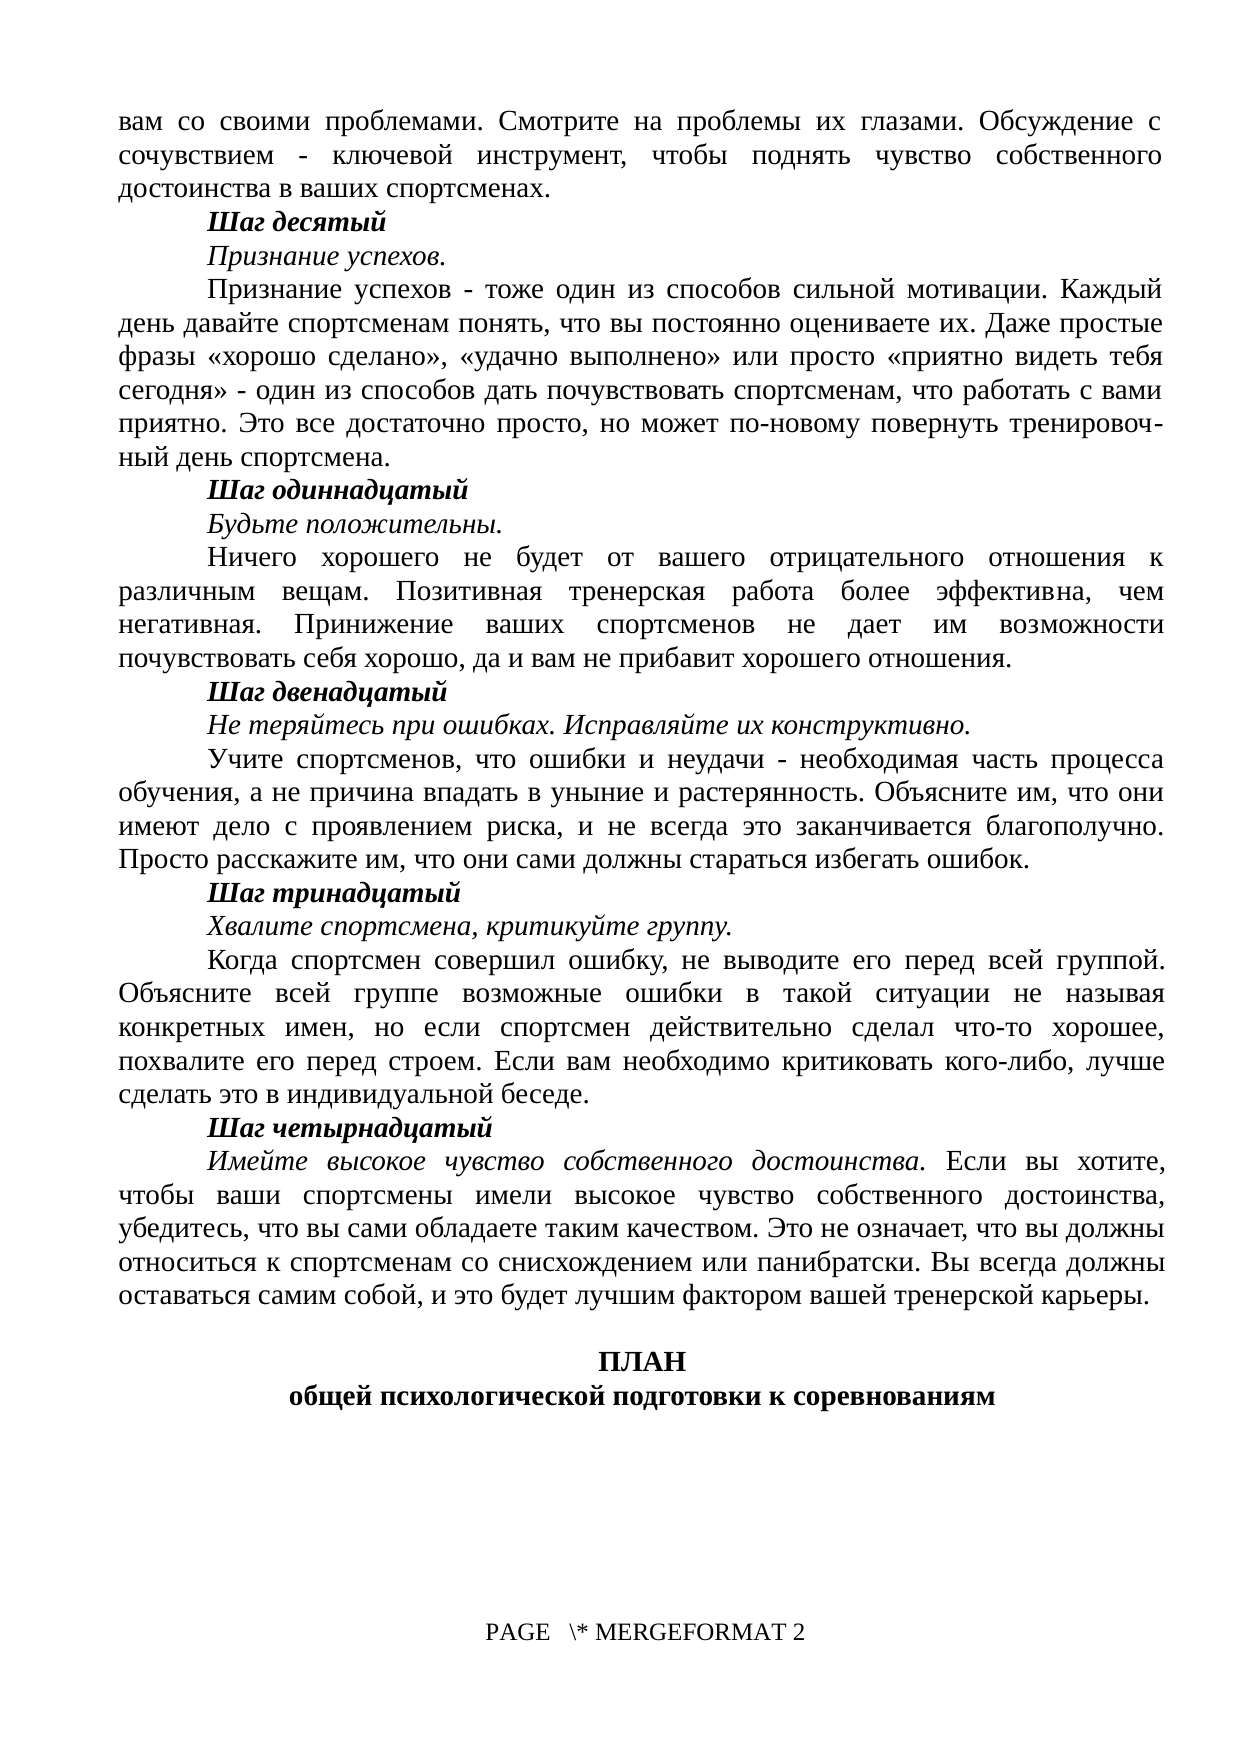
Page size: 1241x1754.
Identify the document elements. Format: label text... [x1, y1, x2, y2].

text Хвалите спортсмена, критикуйте группу. [118, 908, 1166, 942]
text Не теряйтесь при ошибках. Исправляйте их конструктивно. [118, 707, 1166, 741]
text Будьте положительны. [118, 506, 1166, 539]
text общей психологической подготовки к соревнованиям [118, 1378, 1166, 1412]
text Шаг одиннадцатый [118, 472, 1163, 506]
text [118, 103, 1163, 204]
text Шаг четырнадцатый [118, 1110, 1166, 1143]
text Шаг двенадцатый [118, 674, 1164, 707]
text Признание успехов. [118, 238, 1166, 271]
text Когда спортсмен совершил ошибку, не выводите его перед всей группой. Объясните всей группе возможные ошибки в такой ситуации не называя конкретных имен, но если спортсмен действительно сделал что-то хорошее, похвалите его перед строем. Если вам необходимо критиковать кого-либо, лучше сделать это в индивидуальной беседе. [118, 942, 1166, 1110]
text ПЛАН [118, 1344, 1166, 1378]
text Шаг десятый [118, 204, 1163, 238]
text Ничего хорошего не будет от вашего отрицательного отношения к различным вещам. Позитивная тренерская работа более эффективна, чем негативная. Принижение ваших спортсменов не дает им возможности почувствовать себя хорошо, да и вам не прибавит хорошего отношения. [118, 539, 1164, 674]
text Шаг тринадцатый [118, 875, 1165, 908]
text Признание успехов - тоже один из способов сильной мотивации. Каждый день давайте спортсменам понять, что вы постоянно оцениваете их. Даже простые фразы «хорошо сделано», «удачно выполнено» или просто «приятно видеть тебя сегодня» - один из способов дать почувствовать спортсменам, что работать с вами приятно. Это все достаточно просто, но может по-новому повернуть тренировочный день спортсмена. [118, 271, 1163, 472]
text Имейте высокое чувство собственного достоинства. Если вы хотите, чтобы ваши спортсмены имели высокое чувство собственного достоинства, убедитесь, что вы сами обладаете таким качеством. Это не означает, что вы должны относиться к спортсменам со снисхождением или панибратски. Вы всегда должны оставаться самим собой, и это будет лучшим фактором вашей тренерской карьеры. [118, 1143, 1166, 1311]
text Учите спортсменов, что ошибки и неудачи - необходимая часть процесса обучения, а не причина впадать в уныние и растерянность. Объясните им, что они имеют дело с проявлением риска, и не всегда это заканчивается благополучно. Просто расскажите им, что они сами должны стараться избегать ошибок. [118, 741, 1165, 875]
